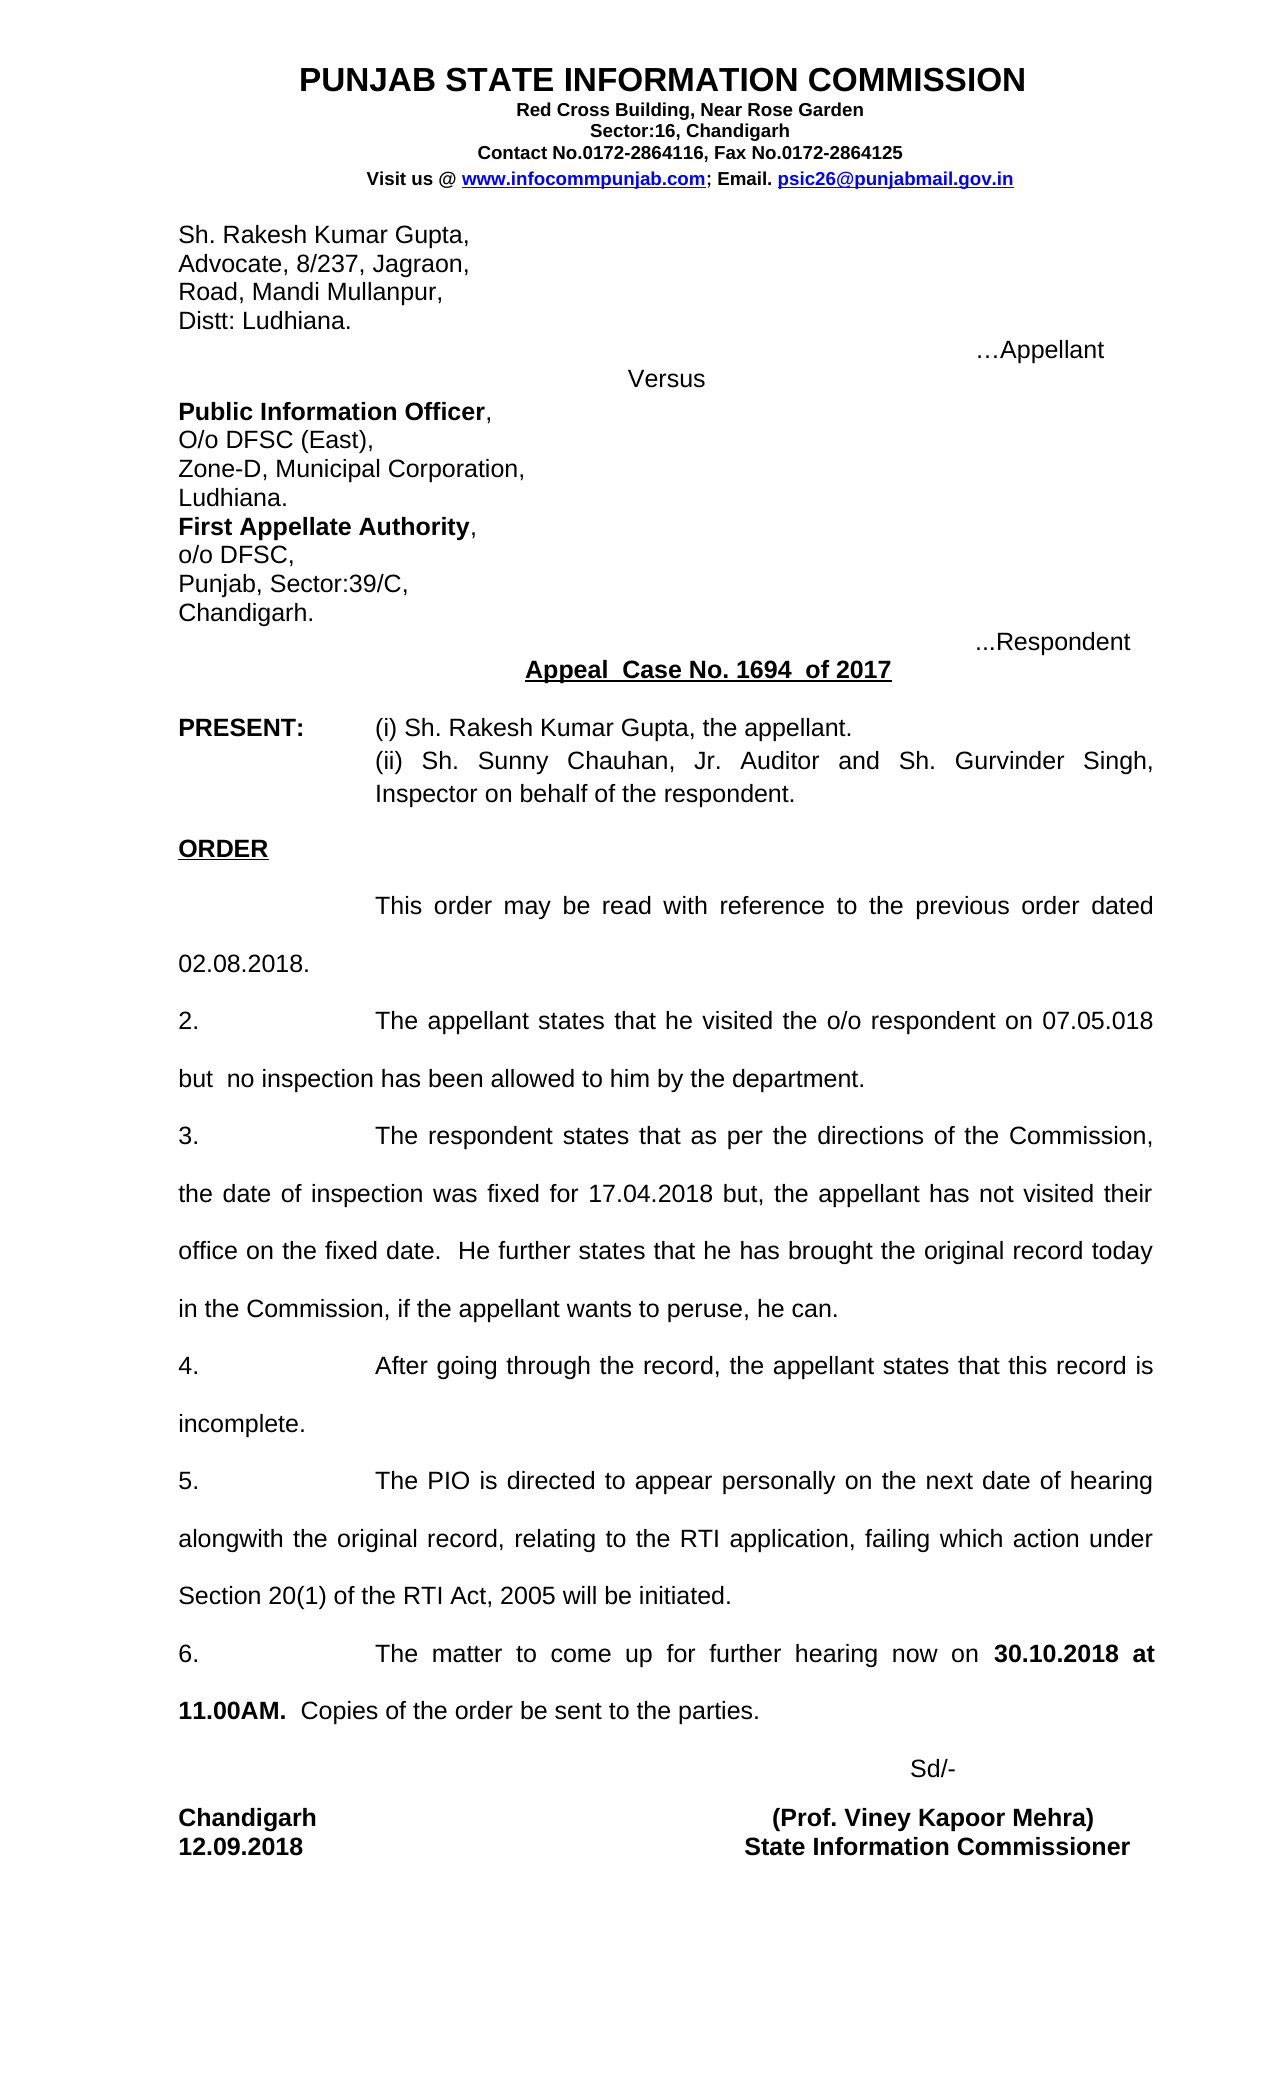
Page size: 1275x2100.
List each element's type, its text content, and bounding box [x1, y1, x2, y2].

text 2. The appellant states that he visited the o/o respondent on 07.05.018 but no inspection has been allowed to him by the department. [178, 1006, 1155, 1092]
text Road, Mandi Mullanpur, [178, 277, 1155, 306]
text Punjab, Sector:39/C, [178, 569, 1155, 598]
text PRESENT: (i) Sh. Rakesh Kumar Gupta, the appellant. [178, 713, 1155, 742]
text Public Information Officer, [178, 397, 1155, 425]
text ORDER [178, 833, 1155, 862]
text Ludhiana. [178, 483, 1155, 512]
text Chandigarh. [178, 598, 1155, 627]
text 12.09.2018 State Information Commissioner [178, 1832, 1155, 1861]
text Zone-D, Municipal Corporation, [178, 454, 1155, 483]
text Sd/- [225, 1753, 1155, 1782]
text Visit us @ www.infocommpunjab.com; Email. psic26@punjabmail.gov.in [225, 163, 1155, 191]
text Chandigarh (Prof. Viney Kapoor Mehra) [178, 1803, 1155, 1832]
text 5. The PIO is directed to appear personally on the next date of hearing alongwith the original record, relating to the RTI application, failing which action under Section 20(1) of the RTI Act, 2005 will be initiated. [178, 1466, 1155, 1610]
text Sh. Rakesh Kumar Gupta, [178, 220, 1155, 249]
text This order may be read with reference to the previous order dated 02.08.2018. [178, 891, 1155, 977]
text (ii) Sh. Sunny Chauhan, Jr. Auditor and Sh. Gurvinder Singh, Inspector on behalf of the respondent. [375, 746, 1155, 808]
text 3. The respondent states that as per the directions of the Commission, the date of inspection was fixed for 17.04.2018 but, the appellant has not visited their office on the fixed date. He further states that he has brought the original record today in the Commission, if the appellant wants to peruse, he can. [178, 1121, 1155, 1322]
text Contact No.0172-2864116, Fax No.0172-2864125 [225, 142, 1155, 163]
text ...Respondent [178, 627, 1155, 655]
text 6. The matter to come up for further hearing now on 30.10.2018 at 11.00AM. Copies of the order be sent to the parties. [178, 1638, 1155, 1725]
text Distt: Ludhiana. …Appellant [178, 306, 1155, 364]
text Red Cross Building, Near Rose Garden [225, 98, 1155, 120]
text PUNJAB STATE INFORMATION COMMISSION [225, 60, 1155, 98]
text Versus [178, 364, 1155, 392]
text Advocate, 8/237, Jagraon, [178, 249, 1155, 277]
text O/o DFSC (East), [178, 425, 1155, 454]
text Sector:16, Chandigarh [225, 120, 1155, 142]
text Appeal Case No. 1694 of 2017 [225, 655, 1155, 684]
text First Appellate Authority, [178, 512, 1155, 540]
text o/o DFSC, [178, 540, 1155, 569]
text 4. After going through the record, the appellant states that this record is incomplete. [178, 1351, 1155, 1437]
